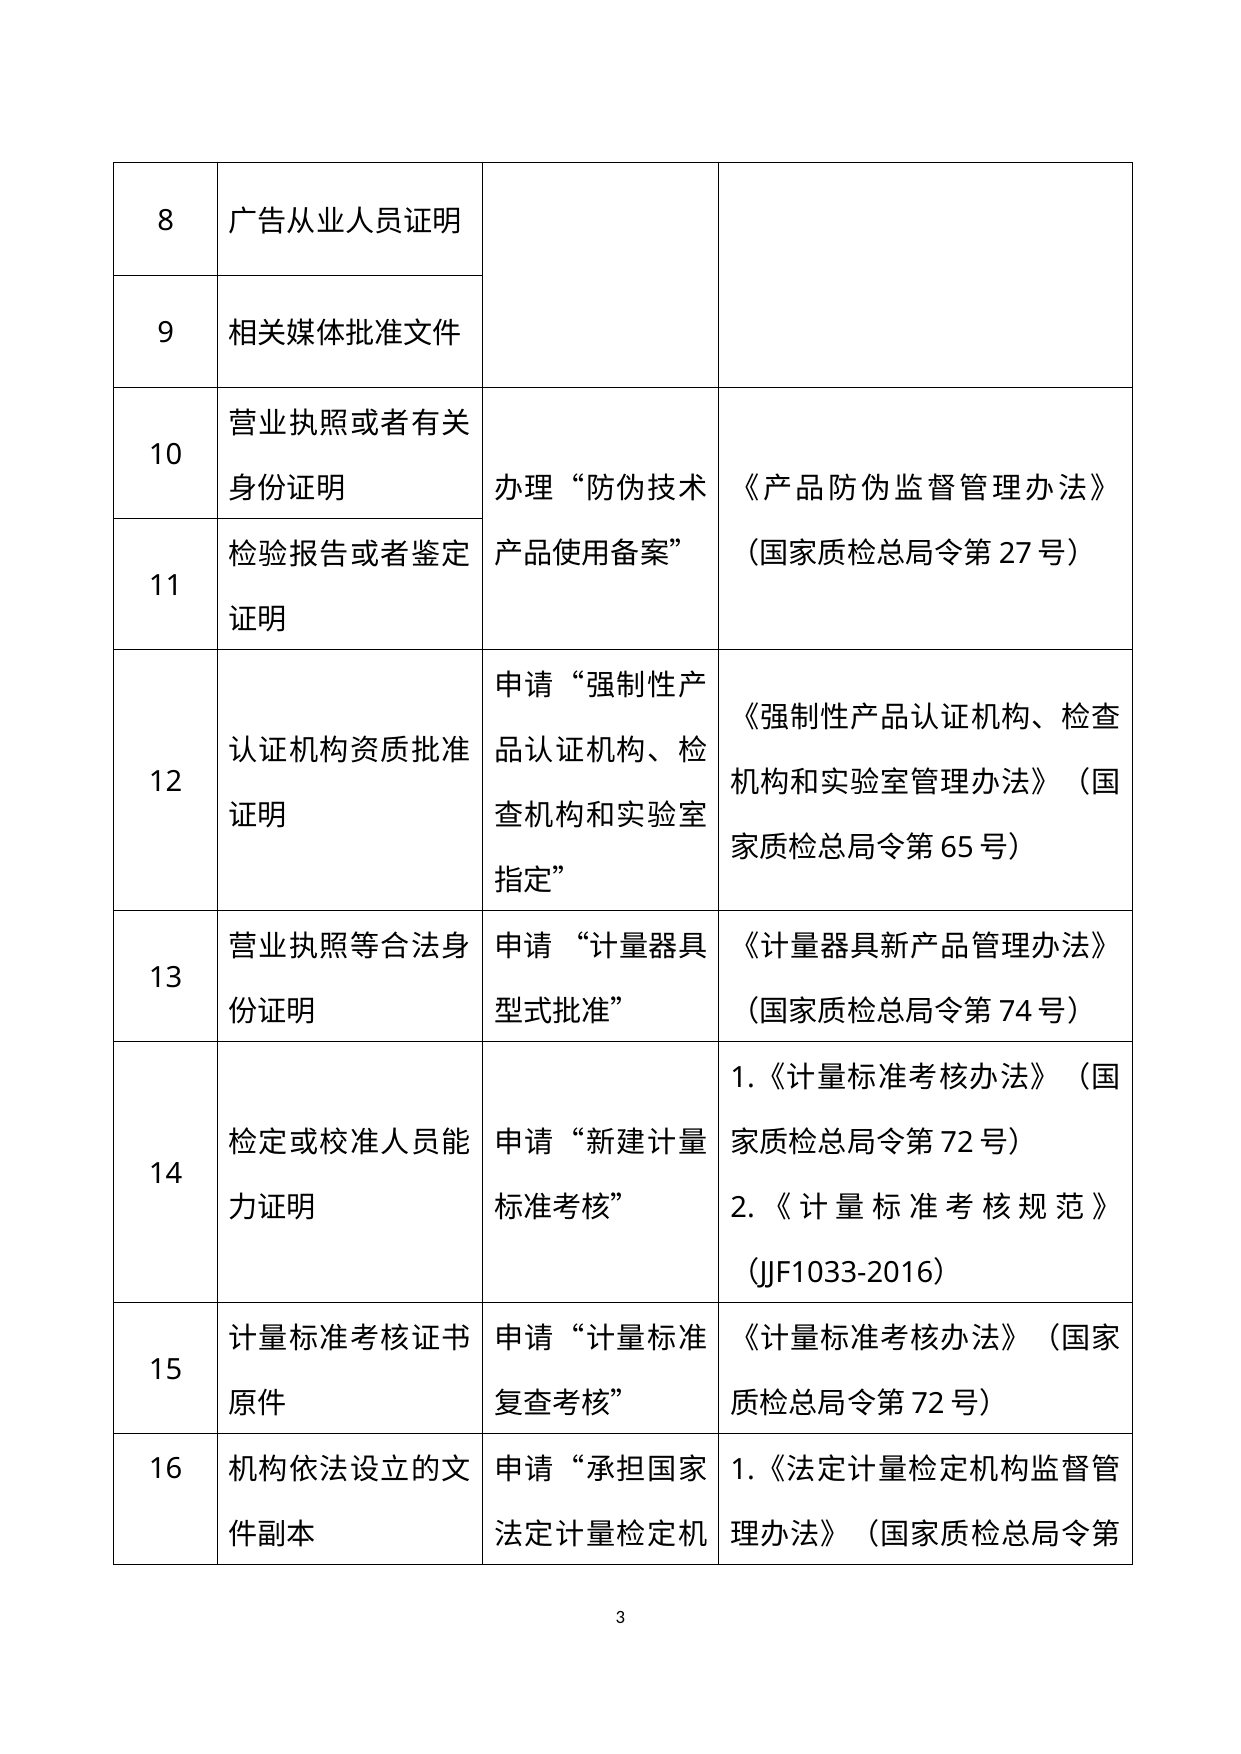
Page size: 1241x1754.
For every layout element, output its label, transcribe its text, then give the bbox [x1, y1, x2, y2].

table_cell 《强制性产品认证机构、检查机构和实验室管理办法》（国家质检总局令第65号） [719, 650, 1132, 910]
table_cell 16 [114, 1434, 217, 1564]
table_cell 申请 “计量器具型式批准” [483, 911, 718, 1041]
table_cell 相关媒体批准文件 [218, 276, 482, 387]
table_cell 检验报告或者鉴定证明 [218, 519, 482, 649]
table_cell 《计量器具新产品管理办法》（国家质检总局令第74号） [719, 911, 1132, 1041]
table_cell 营业执照等合法身份证明 [218, 911, 482, 1041]
table_cell 计量标准考核证书原件 [218, 1303, 482, 1433]
table_cell 办理“防伪技术产品使用备案” [483, 388, 718, 649]
table_cell 认证机构资质批准证明 [218, 650, 482, 910]
table_cell 《产品防伪监督管理办法》（国家质检总局令第27号） [719, 388, 1132, 649]
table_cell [719, 1434, 1132, 1564]
table_cell 申请“新建计量标准考核” [483, 1042, 718, 1302]
table_cell 9 [114, 276, 217, 387]
table_cell 机构依法设立的文件副本 [218, 1434, 482, 1564]
table_cell 8 [114, 163, 217, 274]
table_cell 15 [114, 1303, 217, 1433]
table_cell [483, 1434, 718, 1564]
table_cell 1.《计量标准考核办法》（国家质检总局令第72号） 2.《计量标准考核规范》（JJF1033-2016） [719, 1042, 1132, 1302]
table_cell 《计量标准考核办法》（国家质检总局令第72号） [719, 1303, 1132, 1433]
table_cell 申请“强制性产品认证机构、检查机构和实验室指定” [483, 650, 718, 910]
table_cell 广告从业人员证明 [218, 163, 482, 274]
table_cell 检定或校准人员能力证明 [218, 1042, 482, 1302]
table_cell 12 [114, 650, 217, 910]
table_cell 营业执照或者有关身份证明 [218, 388, 482, 518]
table_cell 11 [114, 519, 217, 649]
table_cell 13 [114, 911, 217, 1041]
table_cell 14 [114, 1042, 217, 1302]
table_cell 10 [114, 388, 217, 518]
table_cell 申请“计量标准复查考核” [483, 1303, 718, 1433]
